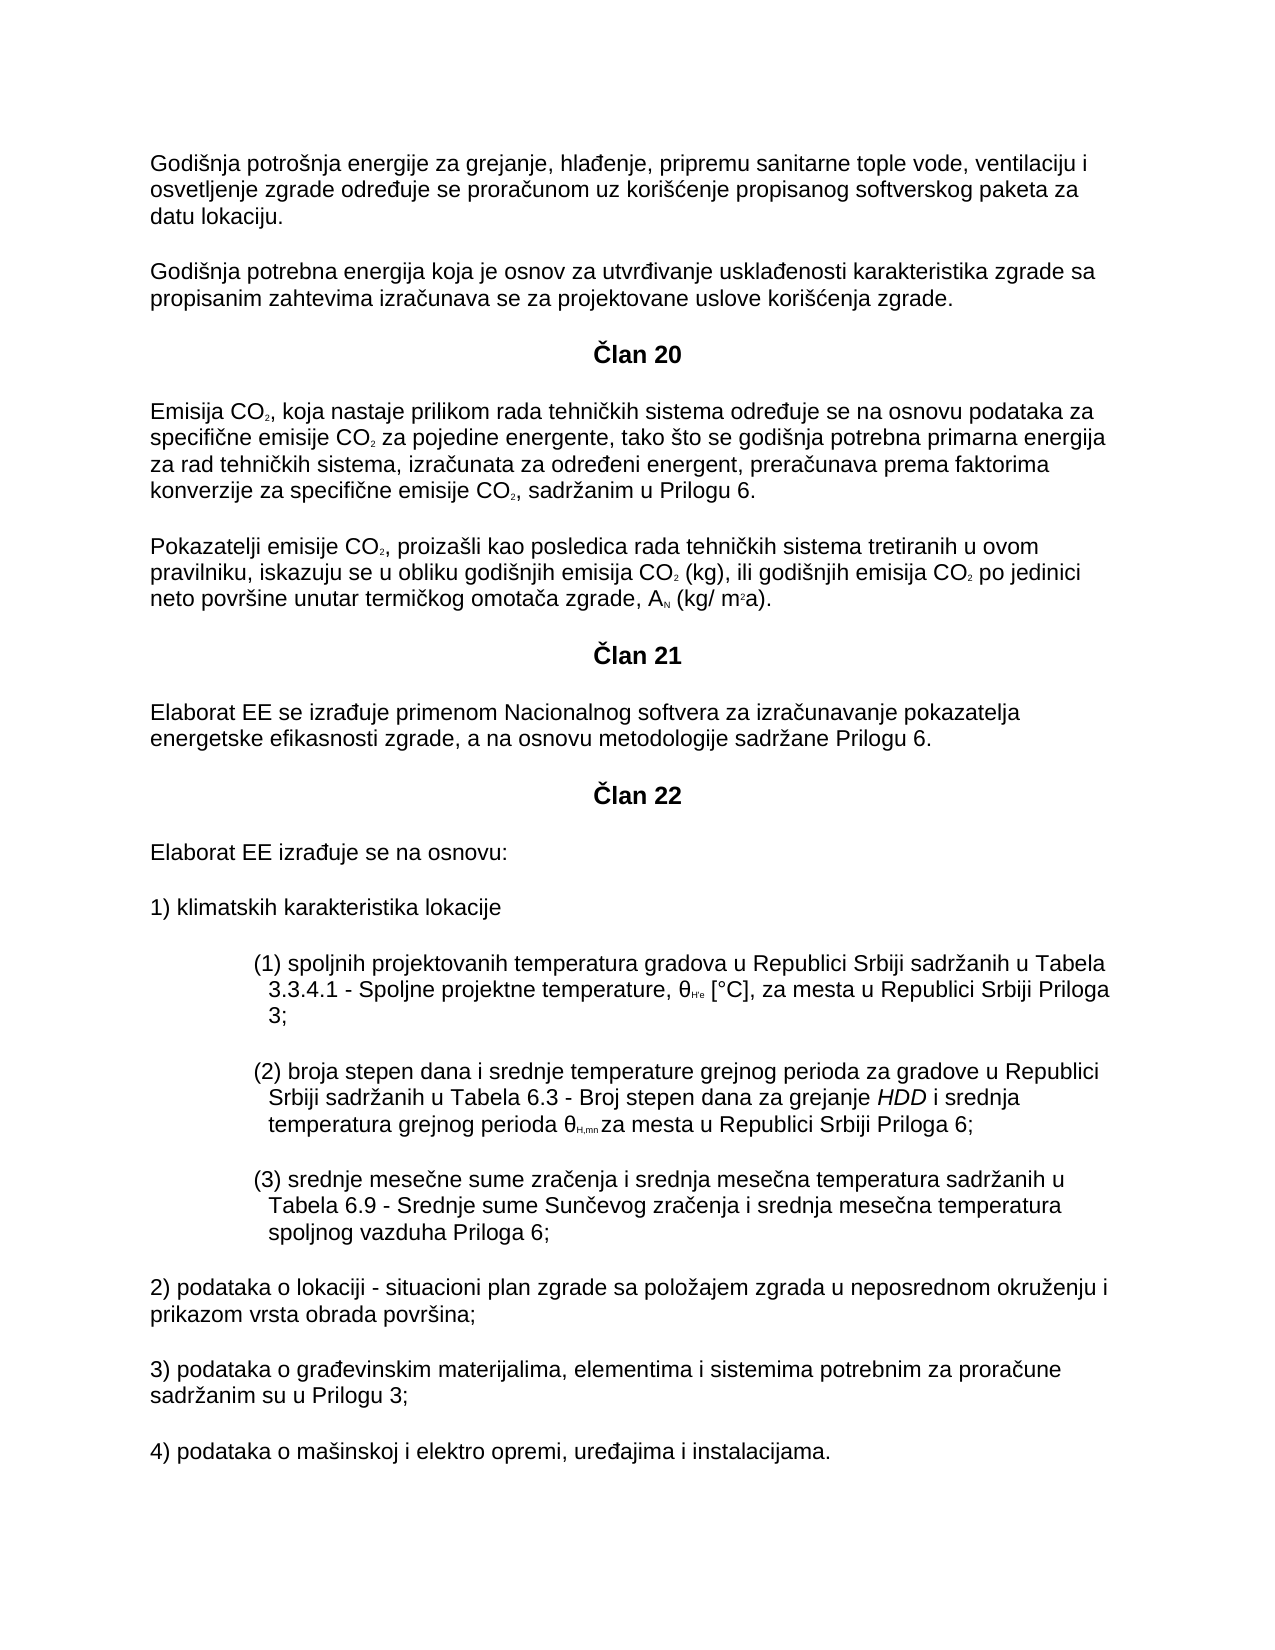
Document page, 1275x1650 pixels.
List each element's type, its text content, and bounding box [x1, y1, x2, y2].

text Pokazatelji emisije CO2, proizašli kao posledica rada tehničkih sistema tretiranih u ovom pravilniku, iskazuju se u obliku godišnjih emisija CO2 (kg), ili godišnjih emisija CO2 po jedinici neto površine unutar termičkog omotača zgrade, AN (kg/ m2a). [150, 533, 1125, 612]
text Elaborat EE izrađuje se na osnovu: [150, 838, 1125, 865]
text (2) broja stepen dana i srednje temperature grejnog perioda za gradove u Republici Srbiji sadržanih u Tabela 6.3 - Broj stepen dana za grejanje HDD i srednja temperatura grejnog perioda θH,mn za mesta u Republici Srbiji Priloga 6; [253, 1058, 1125, 1137]
text 3) podataka o građevinskim materijalima, elementima i sistemima potrebnim za proračune sadržanim su u Prilogu 3; [150, 1356, 1125, 1409]
text (1) spoljnih projektovanih temperatura gradova u Republici Srbiji sadržanih u Tabela 3.3.4.1 - Spoljne projektne temperature, θH'e [°C], za mesta u Republici Srbiji Priloga 3; [253, 949, 1125, 1029]
text Elaborat EE se izrađuje primenom Nacionalnog softvera za izračunavanje pokazatelja energetske efikasnosti zgrade, a na osnovu metodologije sadržane Prilogu 6. [150, 699, 1125, 751]
text Godišnja potrošnja energije za grejanje, hlađenje, pripremu sanitarne tople vode, ventilaciju i osvetljenje zgrade određuje se proračunom uz korišćenje propisanog softverskog paketa za datu lokaciju. [150, 150, 1125, 229]
text (3) srednje mesečne sume zračenja i srednja mesečna temperatura sadržanih u Tabela 6.9 - Srednje sume Sunčevog zračenja i srednja mesečna temperatura spoljnog vazduha Priloga 6; [253, 1166, 1125, 1245]
text 1) klimatskih karakteristika lokacije [150, 894, 1125, 920]
text Član 22 [150, 781, 1125, 809]
text Emisija CO2, koja nastaje prilikom rada tehničkih sistema određuje se na osnovu podataka za specifične emisije CO2 za pojedine energente, tako što se godišnja potrebna primarna energija za rad tehničkih sistema, izračunata za određeni energent, preračunava prema faktorima konverzije za specifične emisije CO2, sadržanim u Prilogu 6. [150, 398, 1125, 503]
text 2) podataka o lokaciji - situacioni plan zgrade sa položajem zgrada u neposrednom okruženju i prikazom vrsta obrada površina; [150, 1274, 1125, 1327]
text 4) podataka o mašinskoj i elektro opremi, uređajima i instalacijama. [150, 1438, 1125, 1464]
text Godišnja potrebna energija koja je osnov za utvrđivanje usklađenosti karakteristika zgrade sa propisanim zahtevima izračunava se za projektovane uslove korišćenja zgrade. [150, 258, 1125, 311]
text Član 21 [150, 641, 1125, 669]
text Član 20 [150, 340, 1125, 369]
